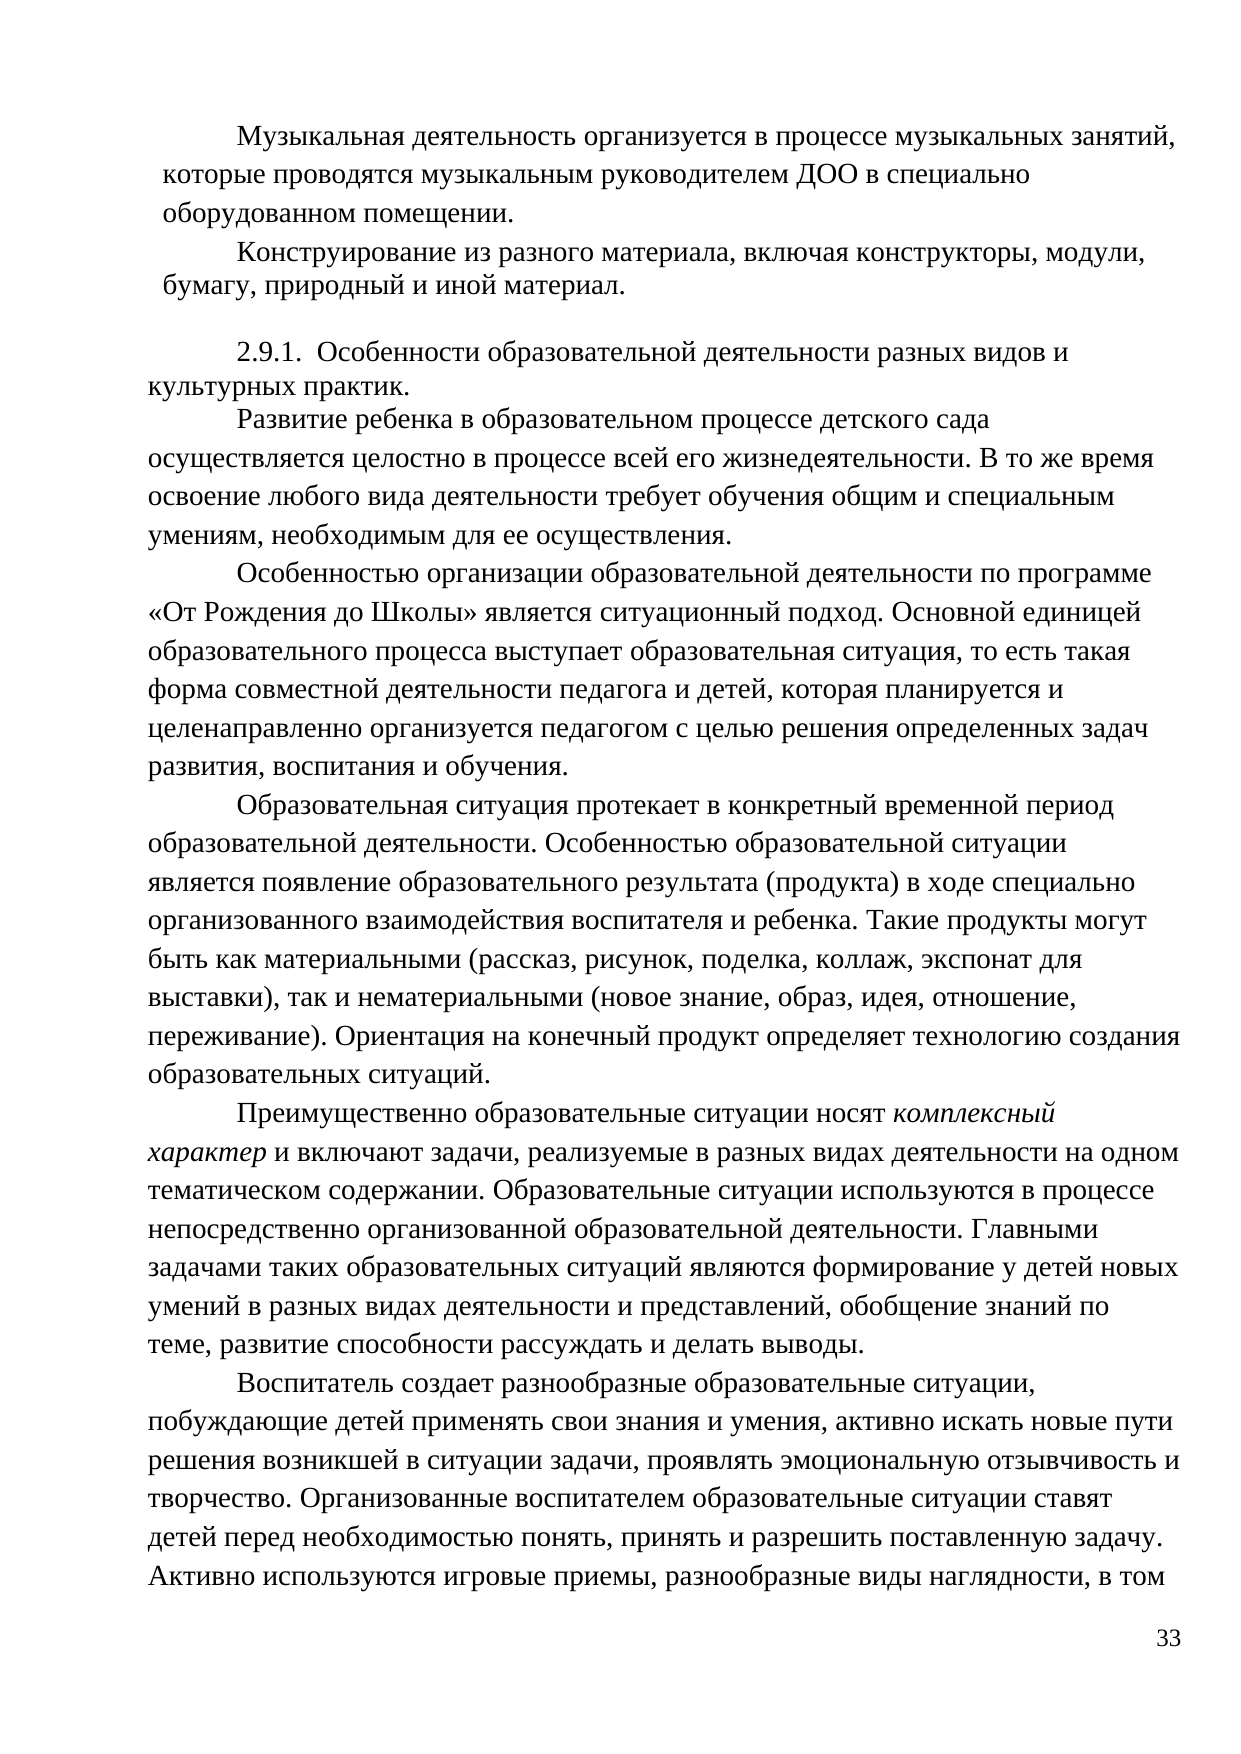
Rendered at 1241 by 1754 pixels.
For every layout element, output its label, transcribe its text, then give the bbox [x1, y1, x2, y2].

list Преимущественно образовательные ситуации носят комплексный характер и включают задачи, реализуемые в разных видах деятельности на одном тематическом содержании. Образовательные ситуации используются в процессе непосредственно организованной образовательной деятельности. Главными задачами таких образовательных ситуаций являются формирование у детей новых умений в разных видах деятельности и представлений, обобщение знаний по теме, развитие способности рассуждать и делать выводы. [148, 1095, 1181, 1360]
list Образовательная ситуация протекает в конкретный временной период образовательной деятельности. Особенностью образовательной ситуации является появление образовательного результата (продукта) в ходе специально организованного взаимодействия воспитателя и ребенка. Такие продукты могут быть как материальными (рассказ, рисунок, поделка, коллаж, экспонат для выставки), так и нематериальными (новое знание, образ, идея, отношение, переживание). Ориентация на конечный продукт определяет технологию создания образовательных ситуаций. [148, 787, 1181, 1090]
list Развитие ребенка в образовательном процессе детского сада осуществляется целостно в процессе всей его жизнедеятельности. В то же время освоение любого вида деятельности требует обучения общим и специальным умениям, необходимым для ее осуществления. [148, 401, 1181, 551]
text 2.9.1. Особенности образовательной деятельности разных видов и культурных практик. [148, 334, 1181, 401]
text Конструирование из разного материала, включая конструкторы, модули, бумагу, природный и иной материал. [162, 234, 1181, 301]
list Особенностью организации образовательной деятельности по программе «От Рождения до Школы» является ситуационный подход. Основной единицей образовательного процесса выступает образовательная ситуация, то есть такая форма совместной деятельности педагога и детей, которая планируется и целенаправленно организуется педагогом с целью решения определенных задач развития, воспитания и обучения. [148, 556, 1181, 782]
list Музыкальная деятельность организуется в процессе музыкальных занятий, которые проводятся музыкальным руководителем ДОО в специально оборудованном помещении. [162, 118, 1181, 229]
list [148, 1365, 1181, 1591]
